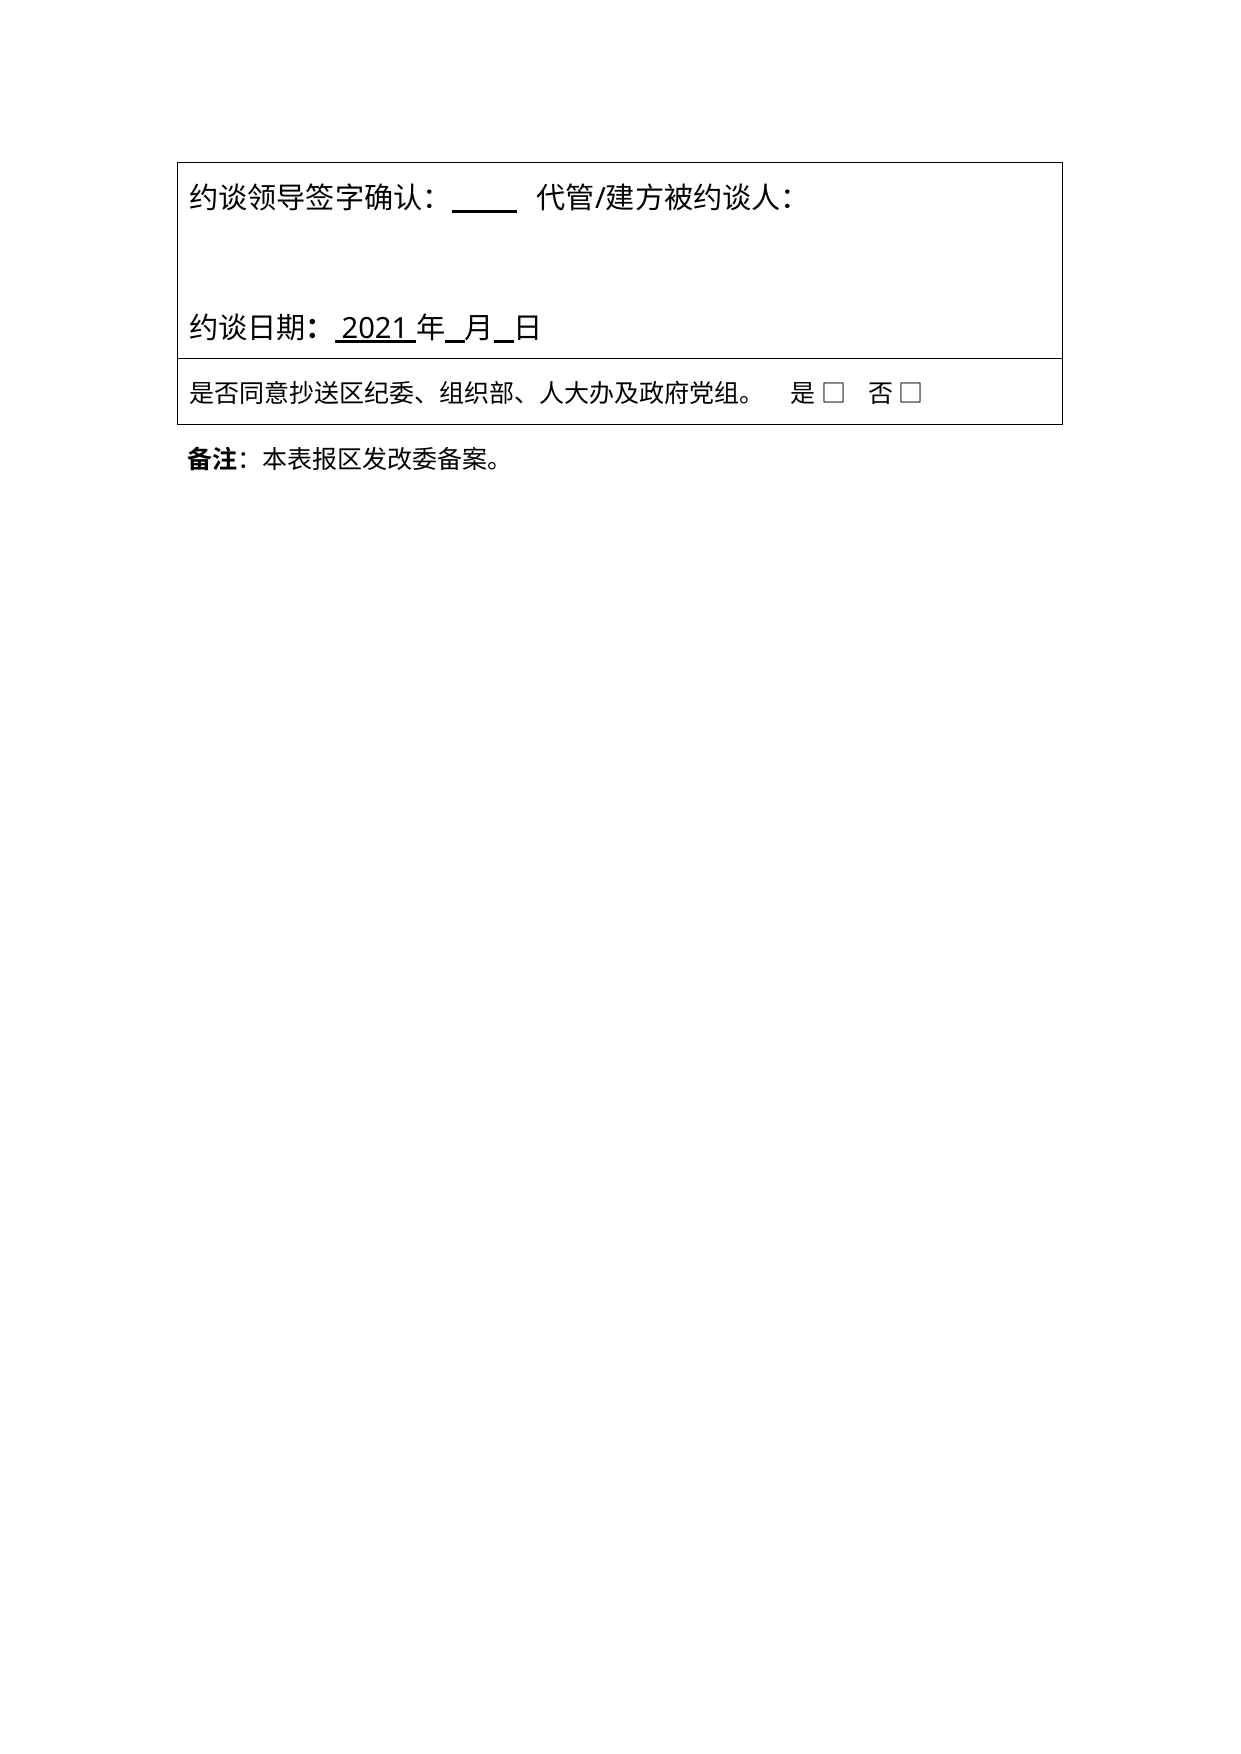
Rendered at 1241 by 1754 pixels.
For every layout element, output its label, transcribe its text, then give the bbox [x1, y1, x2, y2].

table_cell 是否同意抄送区纪委、组织部、人大办及政府党组。 是 □ 否 □ [178, 359, 1062, 424]
list 备注：本表报区发改委备案。 [187, 425, 1053, 490]
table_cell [178, 163, 1062, 358]
